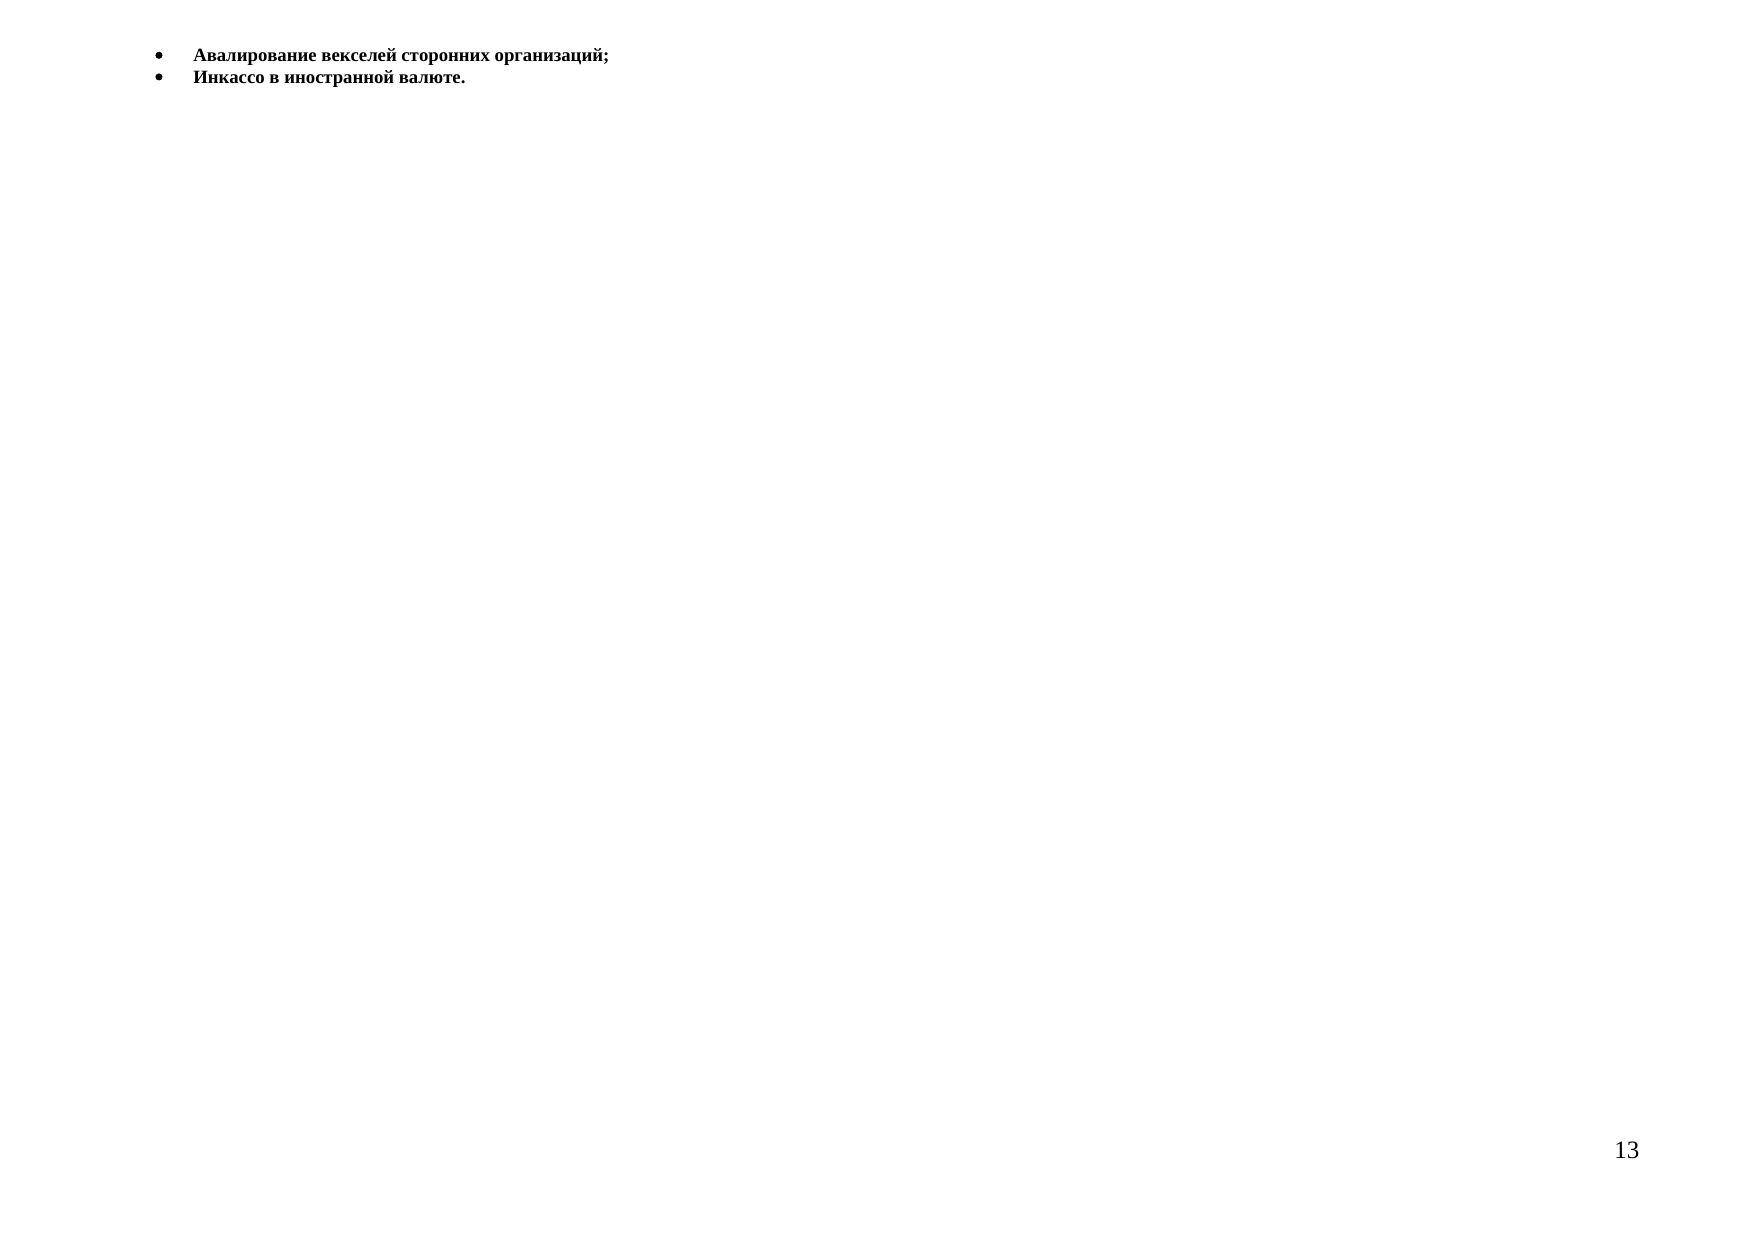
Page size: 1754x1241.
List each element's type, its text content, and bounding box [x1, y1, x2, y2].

list Авалирование векселей сторонних организаций; [156, 44, 1639, 66]
list Инкассо в иностранной валюте. [156, 66, 1639, 87]
